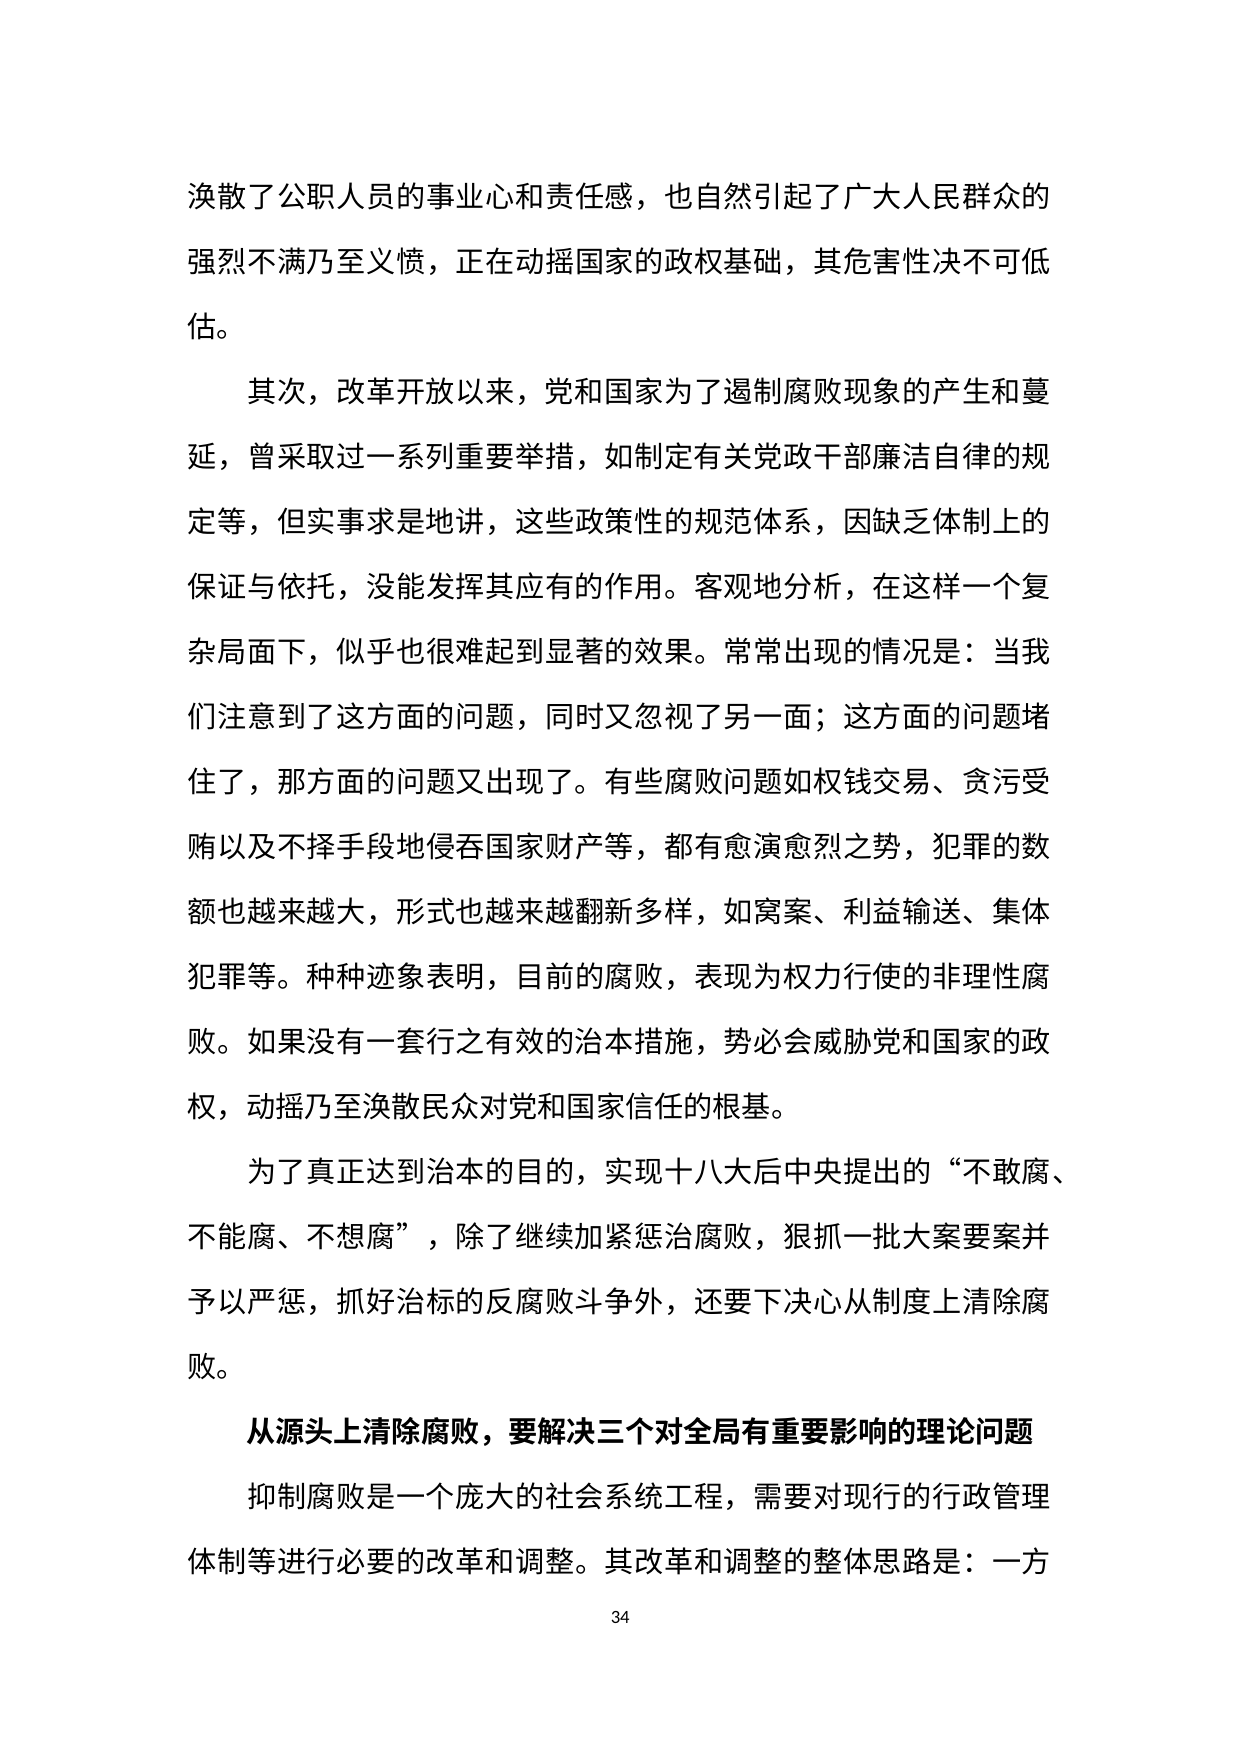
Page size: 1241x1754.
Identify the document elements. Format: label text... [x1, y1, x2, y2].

text 为了真正达到治本的目的，实现十八大后中央提出的“不敢腐、不能腐、不想腐”，除了继续加紧惩治腐败，狠抓一批大案要案并予以严惩，抓好治标的反腐败斗争外，还要下决心从制度上清除腐败。 [187, 1137, 1053, 1397]
text 其次，改革开放以来，党和国家为了遏制腐败现象的产生和蔓延，曾采取过一系列重要举措，如制定有关党政干部廉洁自律的规定等，但实事求是地讲，这些政策性的规范体系，因缺乏体制上的保证与依托，没能发挥其应有的作用。客观地分析，在这样一个复杂局面下，似乎也很难起到显著的效果。常常出现的情况是：当我们注意到了这方面的问题，同时又忽视了另一面；这方面的问题堵住了，那方面的问题又出现了。有些腐败问题如权钱交易、贪污受贿以及不择手段地侵吞国家财产等，都有愈演愈烈之势，犯罪的数额也越来越大，形式也越来越翻新多样，如窝案、利益输送、集体犯罪等。种种迹象表明，目前的腐败，表现为权力行使的非理性腐败。如果没有一套行之有效的治本措施，势必会威胁党和国家的政权，动摇乃至涣散民众对党和国家信任的根基。 [187, 357, 1053, 1137]
text 从源头上清除腐败，要解决三个对全局有重要影响的理论问题 [187, 1397, 1053, 1462]
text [187, 1462, 1053, 1592]
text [187, 162, 1053, 357]
